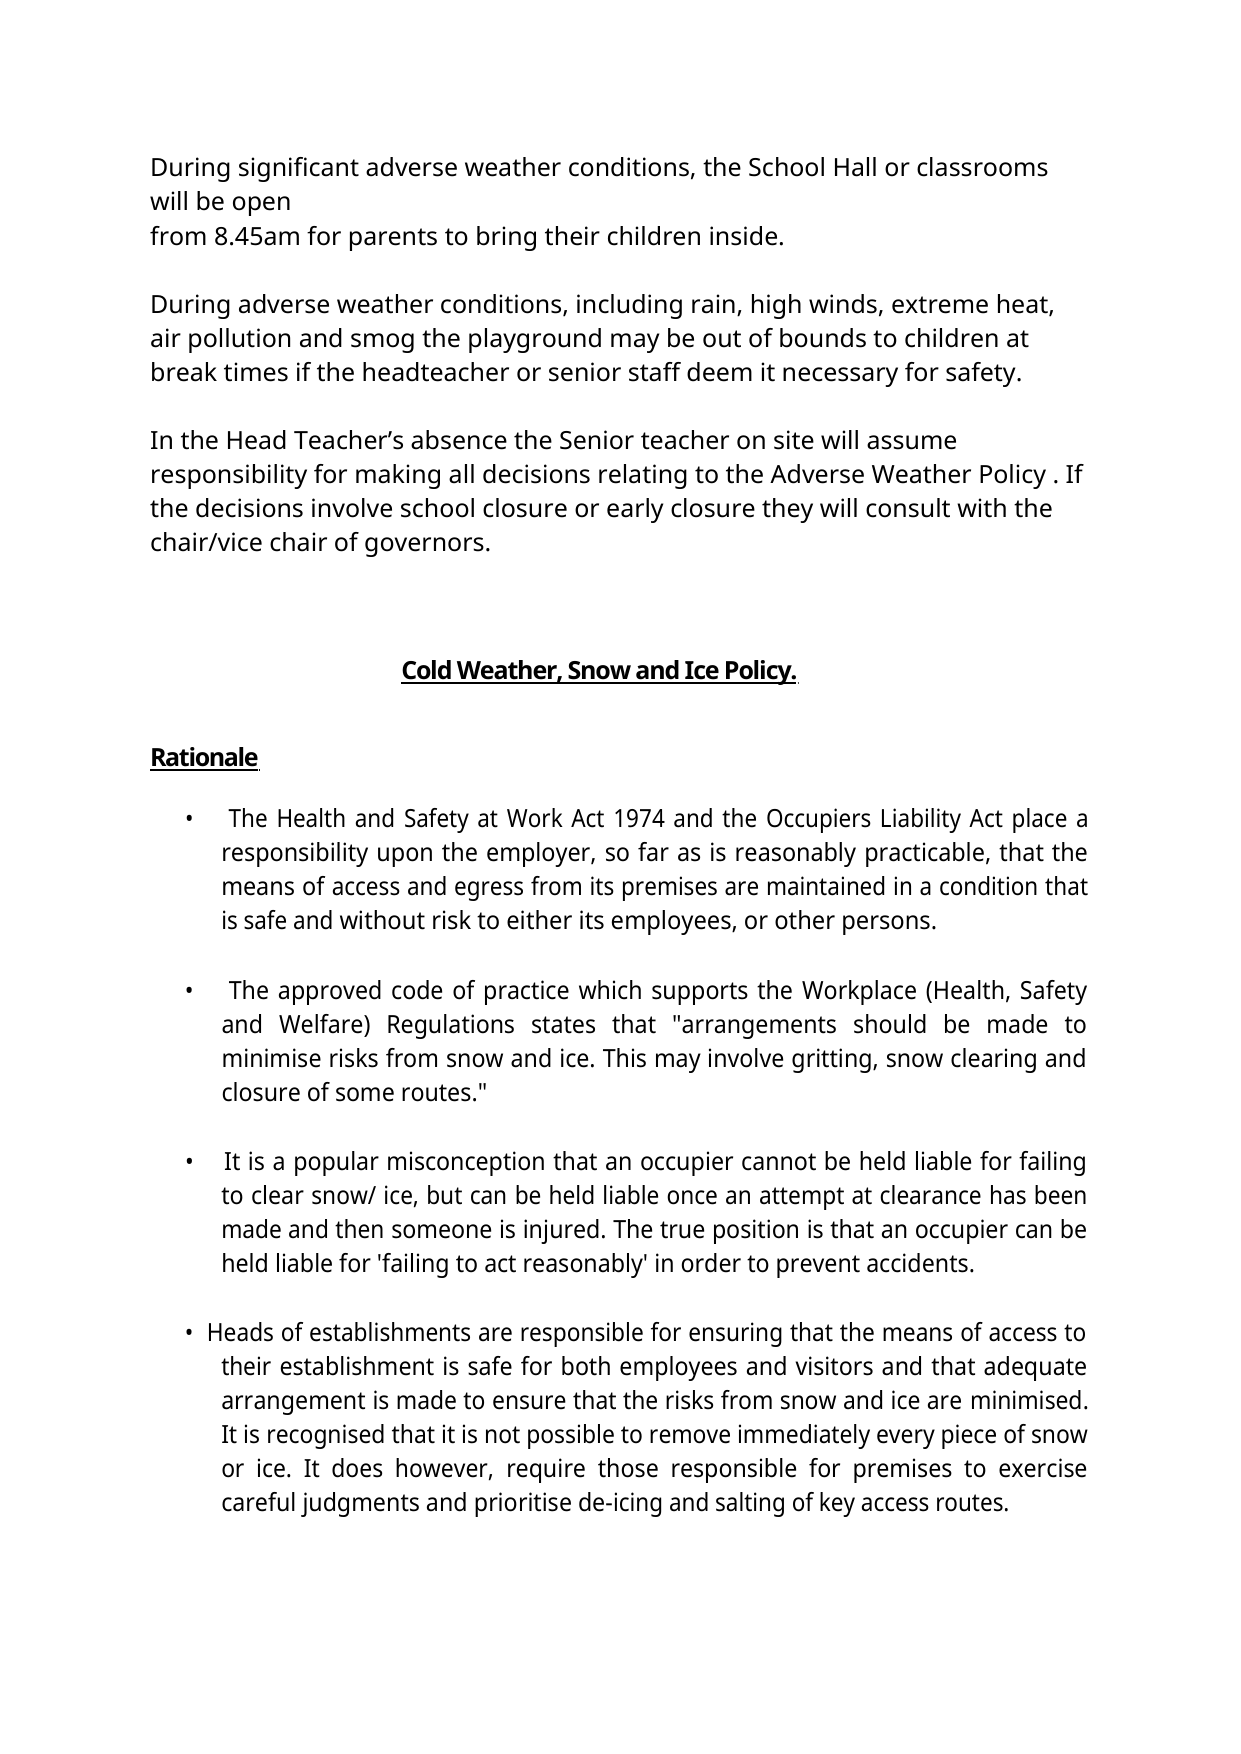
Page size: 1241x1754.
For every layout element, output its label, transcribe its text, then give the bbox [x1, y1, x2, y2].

text • It is a popular misconception that an occupier cannot be held liable for failing to clear snow/ ice, but can be held liable once an attempt at clearance has been made and then someone is injured. The true position is that an occupier can be held liable for 'failing to act reasonably' in order to prevent accidents. [185, 1143, 1089, 1279]
text During adverse weather conditions, including rain, high winds, extreme heat, air pollution and smog the playground may be out of bounds to children at break times if the headteacher or senior staff deem it necessary for safety. [150, 286, 1090, 388]
text responsibility for making all decisions relating to the Adverse Weather Policy . If the decisions involve school closure or early closure they will consult with the chair/vice chair of governors. [150, 457, 1090, 559]
text from 8.45am for parents to bring their children inside. [150, 218, 1090, 252]
text • Heads of establishments are responsible for ensuring that the means of access to their establishment is safe for both employees and visitors and that adequate arrangement is made to ensure that the risks from snow and ice are minimised. It is recognised that it is not possible to remove immediately every piece of snow or ice. It does however, require those responsible for premises to exercise careful judgments and prioritise de-icing and salting of key access routes. [184, 1315, 1089, 1518]
text Rationale [150, 714, 904, 780]
text In the Head Teacher’s absence the Senior teacher on site will assume [150, 422, 1090, 457]
text • The approved code of practice which supports the Workplace (Health, Safety and Welfare) Regulations states that "arrangements should be made to minimise risks from snow and ice. This may involve gritting, snow clearing and closure of some routes." [184, 972, 1088, 1108]
text Cold Weather, Snow and Ice Policy. [150, 627, 904, 693]
text During significant adverse weather conditions, the School Hall or classrooms will be open [150, 150, 1090, 218]
text • The Health and Safety at Work Act 1974 and the Occupiers Liability Act place a responsibility upon the employer, so far as is reasonably practicable, that the means of access and egress from its premises are maintained in a condition that is safe and without risk to either its employees, or other persons. [185, 801, 1090, 936]
